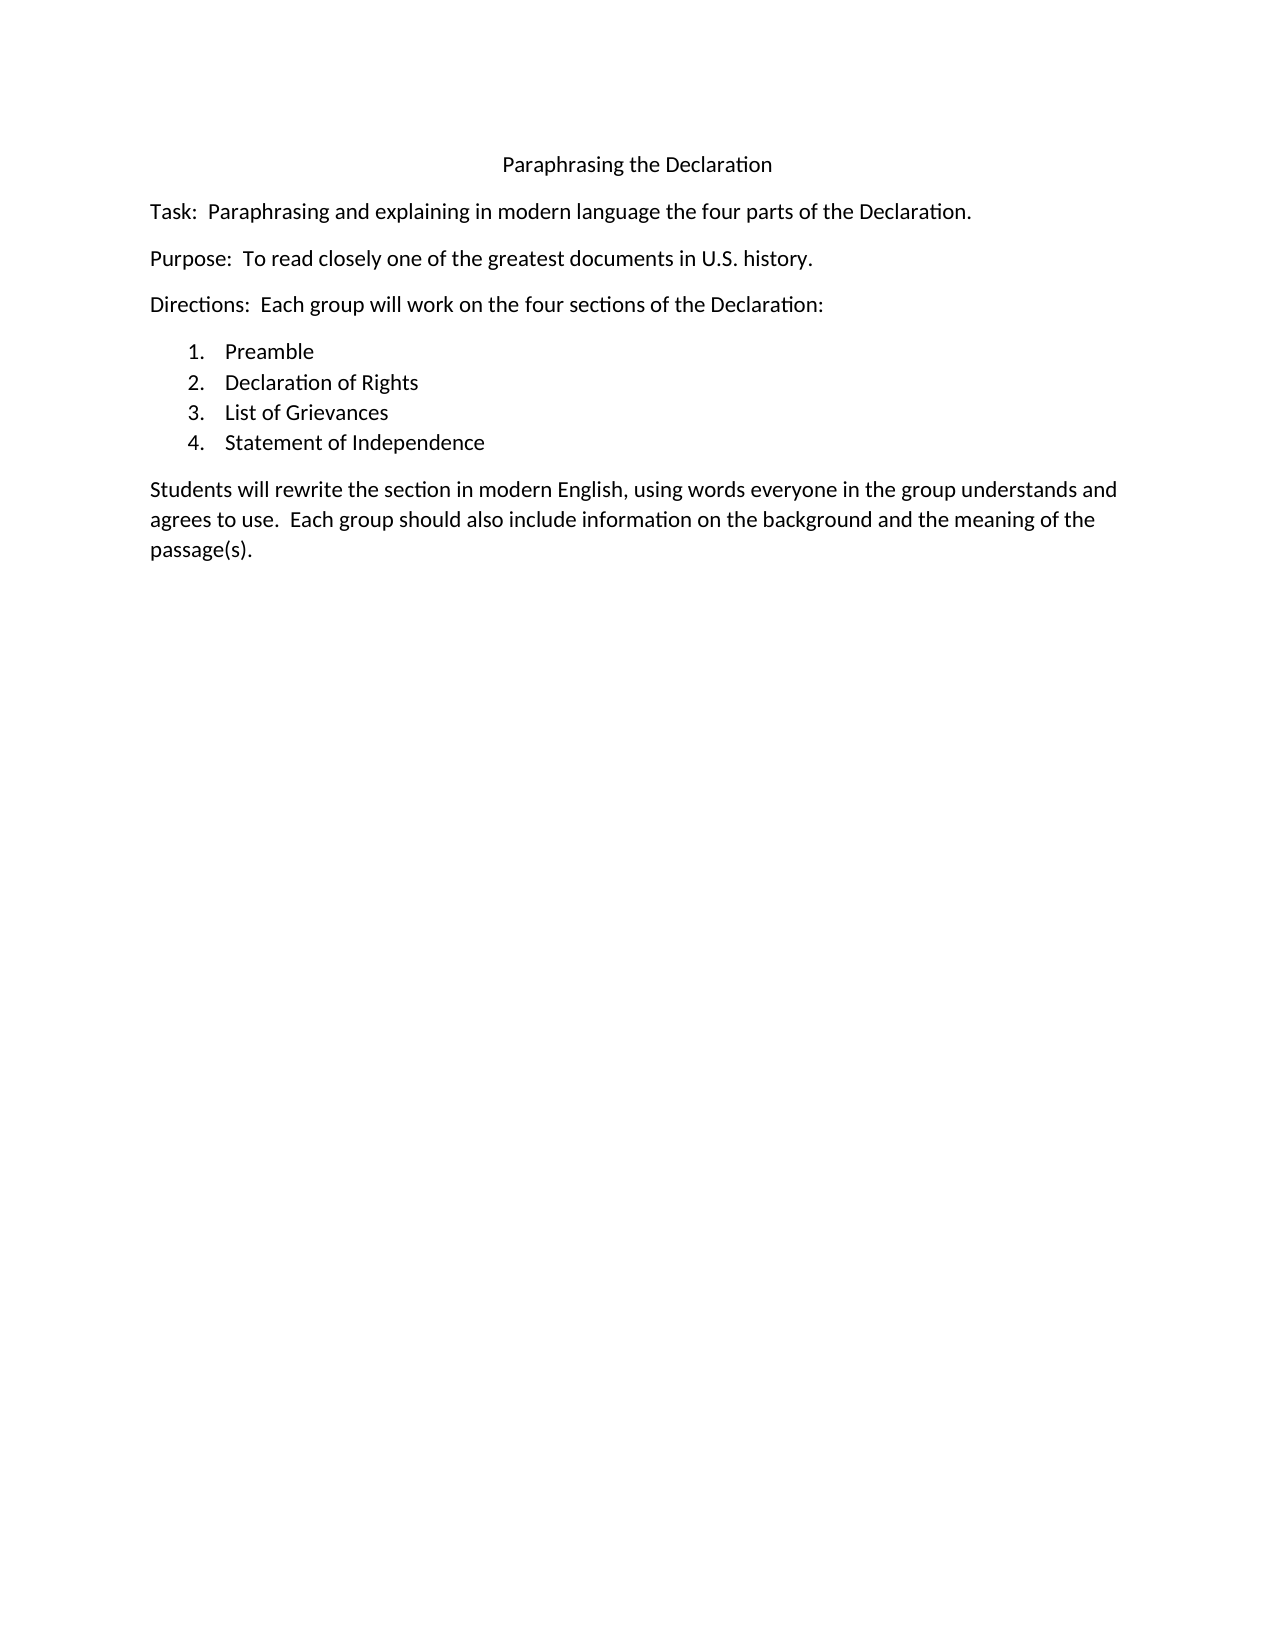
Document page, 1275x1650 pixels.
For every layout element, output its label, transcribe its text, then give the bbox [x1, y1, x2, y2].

text Students will rewrite the section in modern English, using words everyone in the group understands and agrees to use. Each group should also include information on the background and the meaning of the passage(s). [150, 475, 1125, 563]
text Task: Paraphrasing and explaining in modern language the four parts of the Declaration. [150, 197, 1125, 225]
list List of Grievances [187, 398, 1125, 426]
text Directions: Each group will work on the four sections of the Declaration: [150, 291, 1125, 319]
text Paraphrasing the Declaration [150, 150, 1125, 178]
list Preamble [187, 337, 1125, 366]
text Purpose: To read closely one of the greatest documents in U.S. history. [150, 244, 1125, 272]
list Statement of Independence [187, 428, 1125, 456]
list Declaration of Rights [187, 368, 1125, 396]
